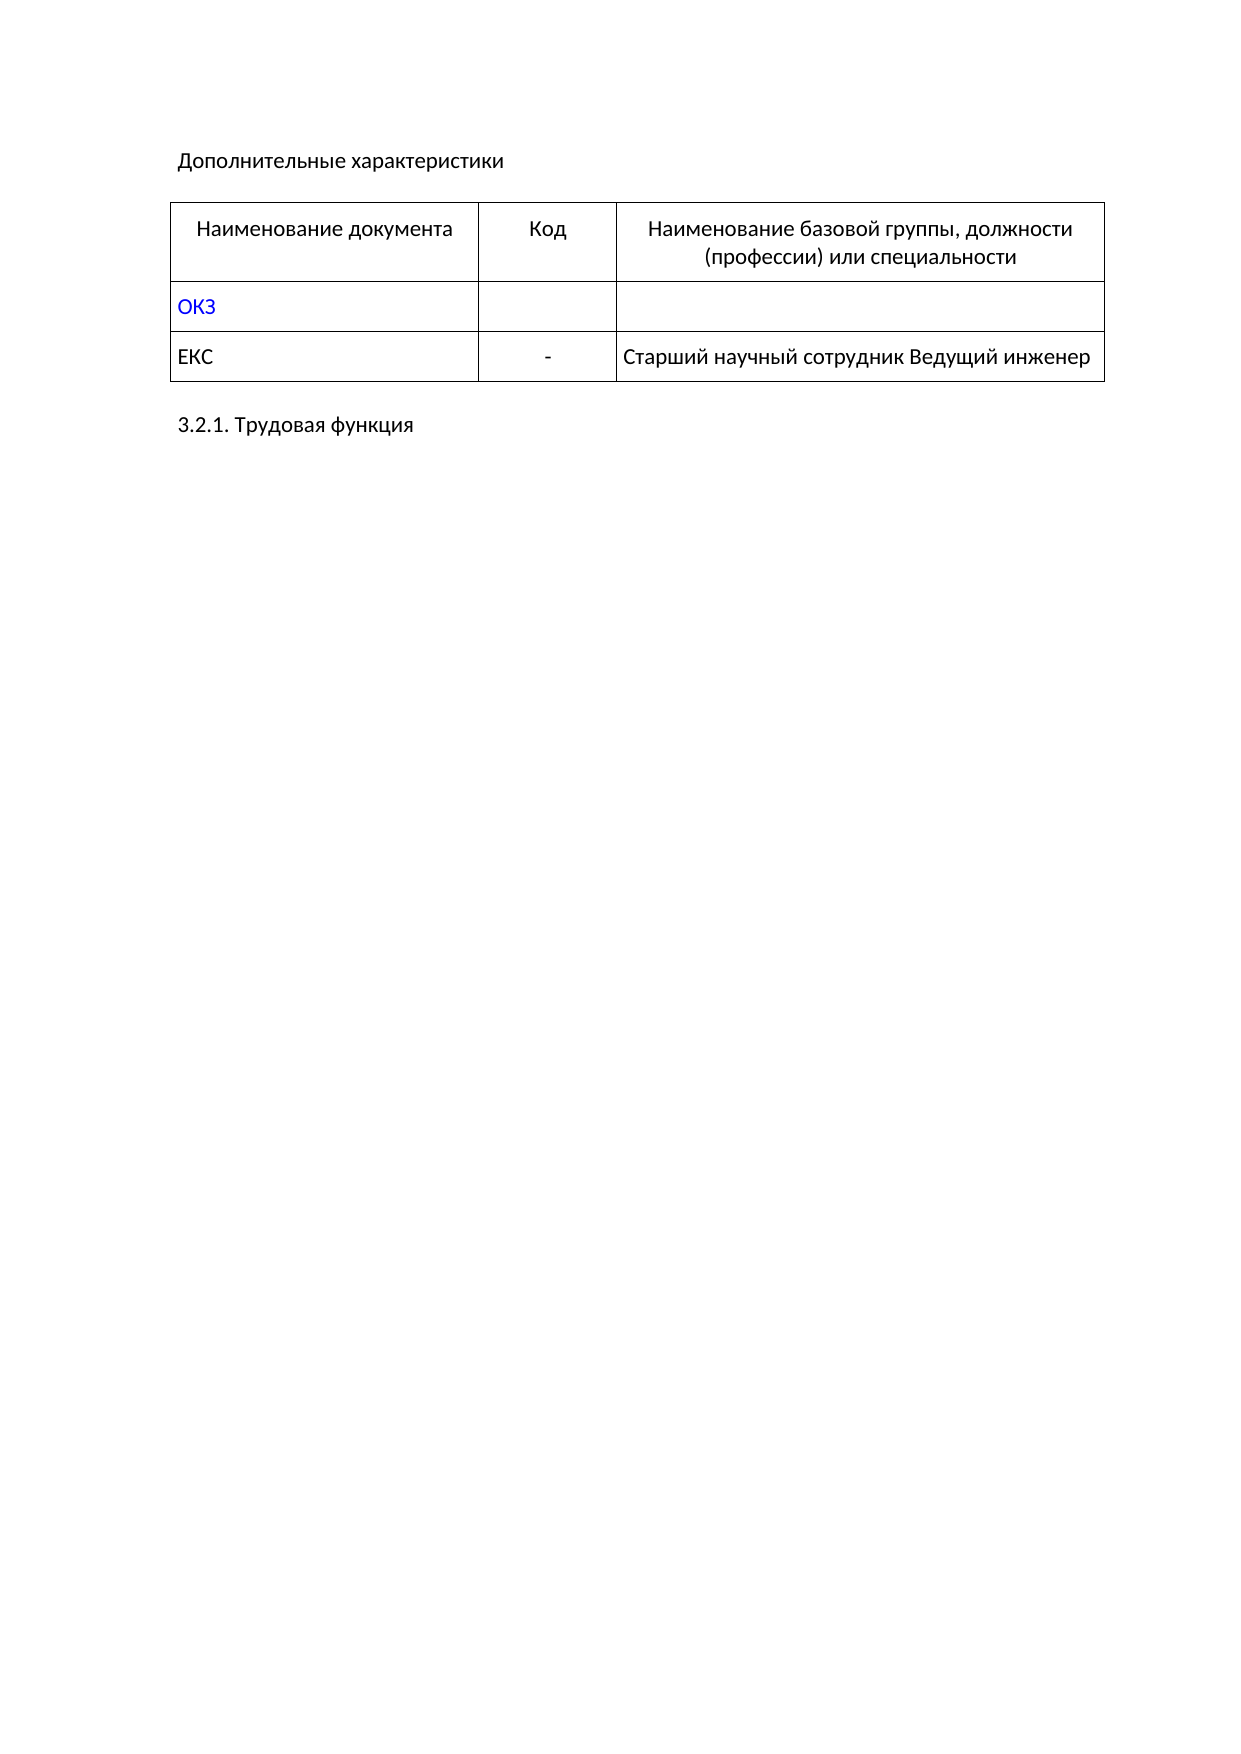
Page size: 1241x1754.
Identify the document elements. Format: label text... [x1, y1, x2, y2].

table_cell ОКЗ [171, 282, 478, 331]
table_cell [617, 282, 1104, 331]
text Дополнительные характеристики [177, 146, 1152, 174]
table_cell ЕКС [171, 332, 478, 381]
table_cell - [479, 332, 616, 381]
table_header Наименование документа [171, 203, 478, 281]
table_cell Старший научный сотрудник Ведущий инженер [617, 332, 1104, 381]
text 3.2.1. Трудовая функция [177, 410, 1152, 438]
table_header Наименование базовой группы, должности (профессии) или специальности [617, 203, 1104, 281]
table_header Код [479, 203, 616, 281]
table_cell [479, 282, 616, 331]
